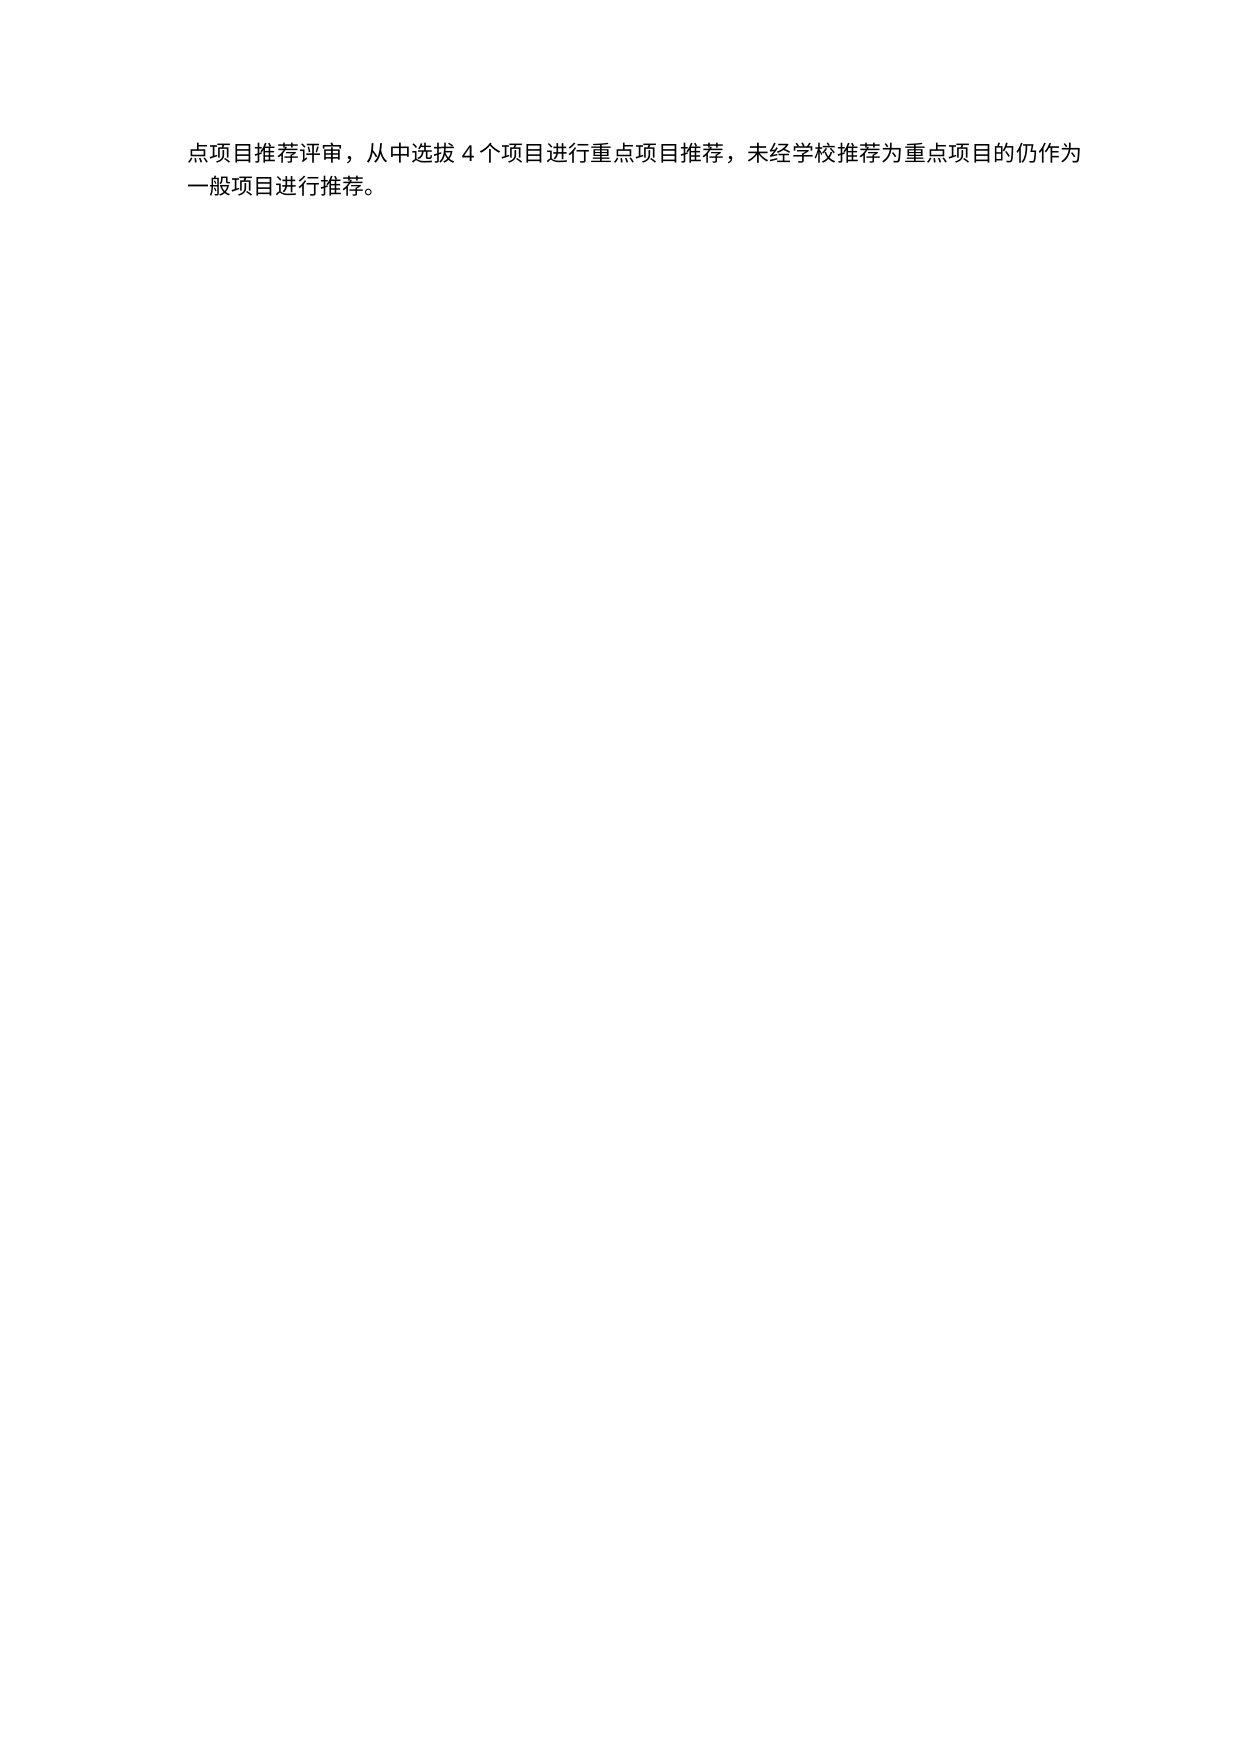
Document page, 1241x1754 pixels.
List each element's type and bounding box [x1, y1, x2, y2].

text [187, 136, 1085, 201]
